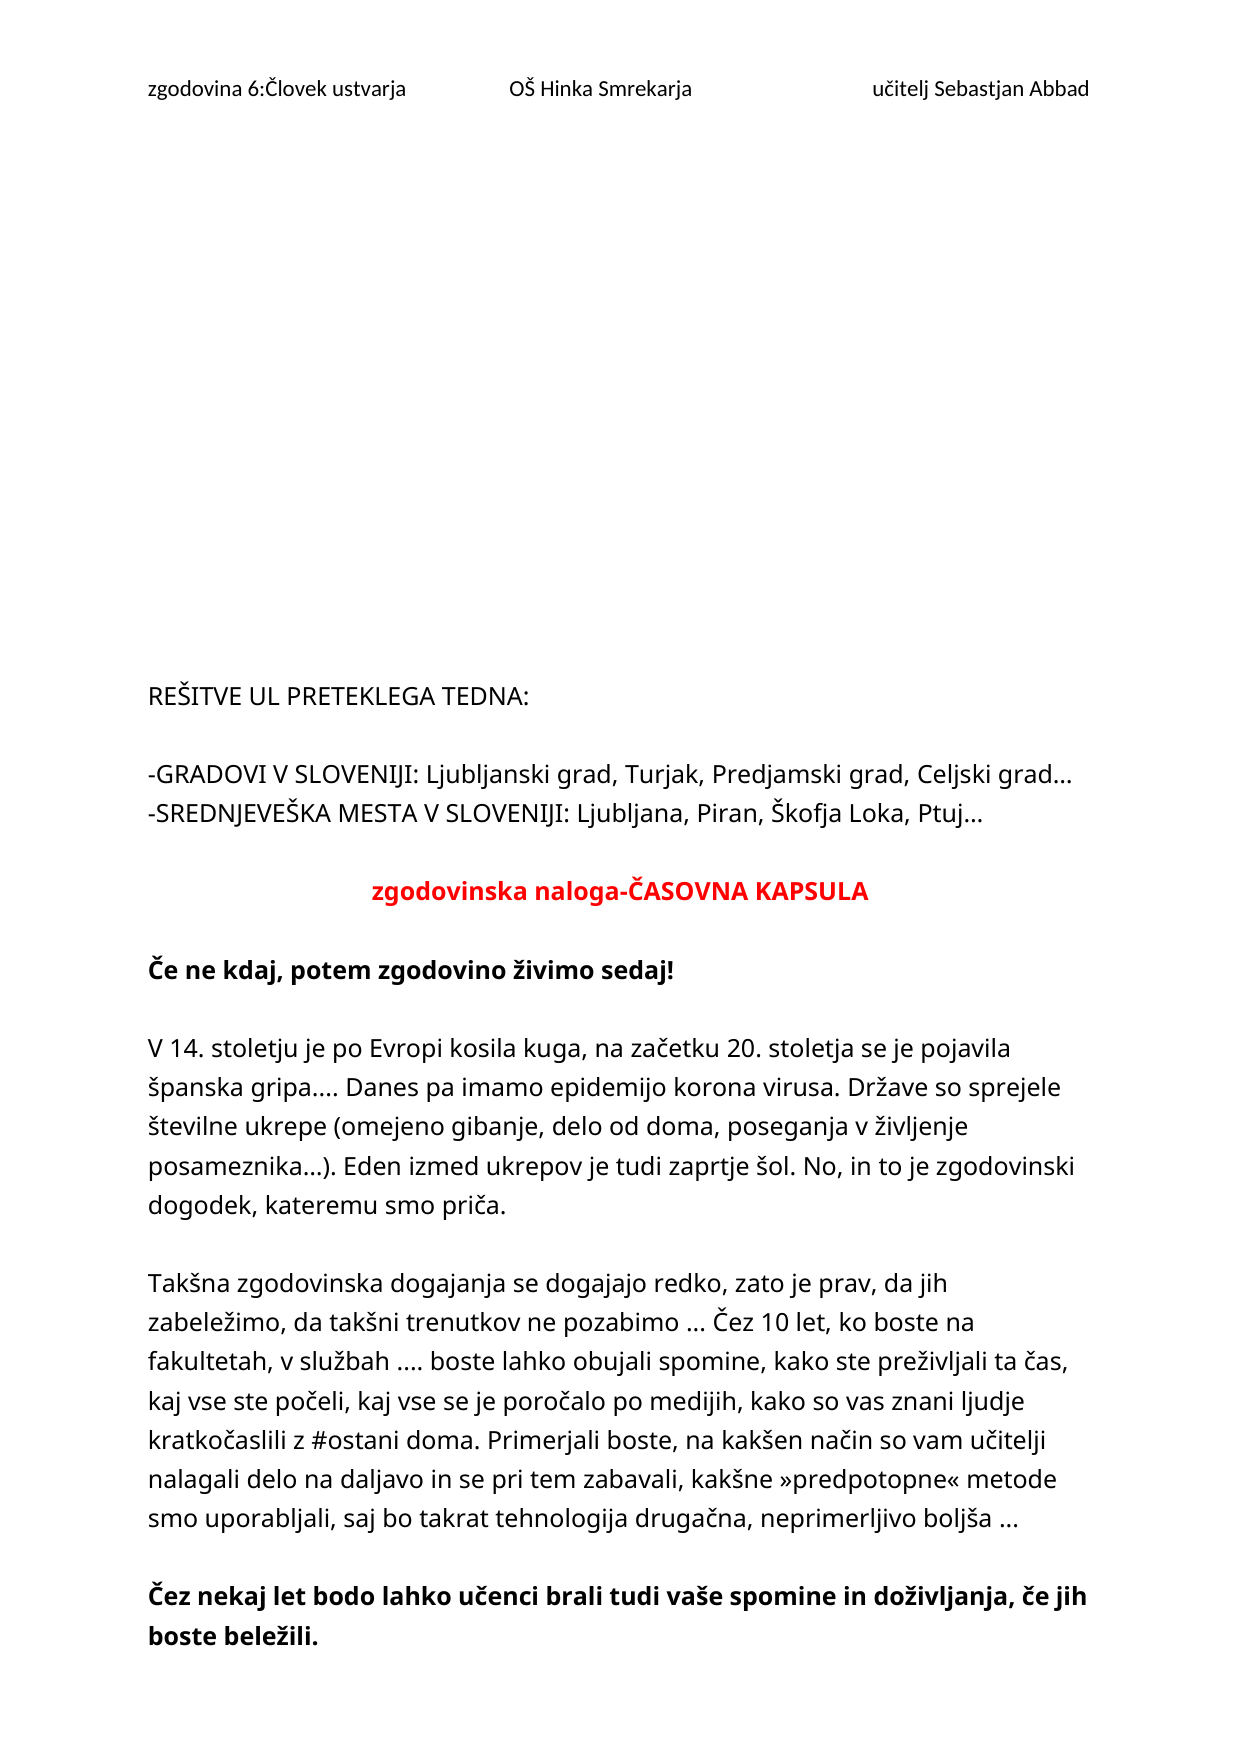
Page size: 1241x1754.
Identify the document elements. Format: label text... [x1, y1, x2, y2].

text Čez nekaj let bodo lahko učenci brali tudi vaše spomine in doživljanja, če jih boste beležili. [148, 1579, 1093, 1652]
text REŠITVE UL PRETEKLEGA TEDNA: [148, 678, 1093, 712]
text V 14. stoletju je po Evropi kosila kuga, na začetku 20. stoletja se je pojavila španska gripa.... Danes pa imamo epidemijo korona virusa. Države so sprejele številne ukrepe (omejeno gibanje, delo od doma, poseganja v življenje posameznika…). Eden izmed ukrepov je tudi zaprtje šol. No, in to je zgodovinski dogodek, kateremu smo priča. [148, 1031, 1093, 1221]
text -SREDNJEVEŠKA MESTA V SLOVENIJI: Ljubljana, Piran, Škofja Loka, Ptuj… [148, 796, 1093, 830]
text Takšna zgodovinska dogajanja se dogajajo redko, zato je prav, da jih zabeležimo, da takšni trenutkov ne pozabimo ... Čez 10 let, ko boste na fakultetah, v službah .... boste lahko obujali spomine, kako ste preživljali ta čas, kaj vse ste počeli, kaj vse se je poročalo po medijih, kako so vas znani ljudje kratkočaslili z #ostani doma. Primerjali boste, na kakšen način so vam učitelji nalagali delo na daljavo in se pri tem zabavali, kakšne »predpotopne« metode smo uporabljali, saj bo takrat tehnologija drugačna, neprimerljivo boljša ... [148, 1266, 1093, 1535]
text -GRADOVI V SLOVENIJI: Ljubljanski grad, Turjak, Predjamski grad, Celjski grad… [148, 756, 1093, 791]
text zgodovinska naloga-ČASOVNA KAPSULA [148, 874, 1093, 908]
text Če ne kdaj, potem zgodovino živimo sedaj! [148, 952, 1093, 986]
